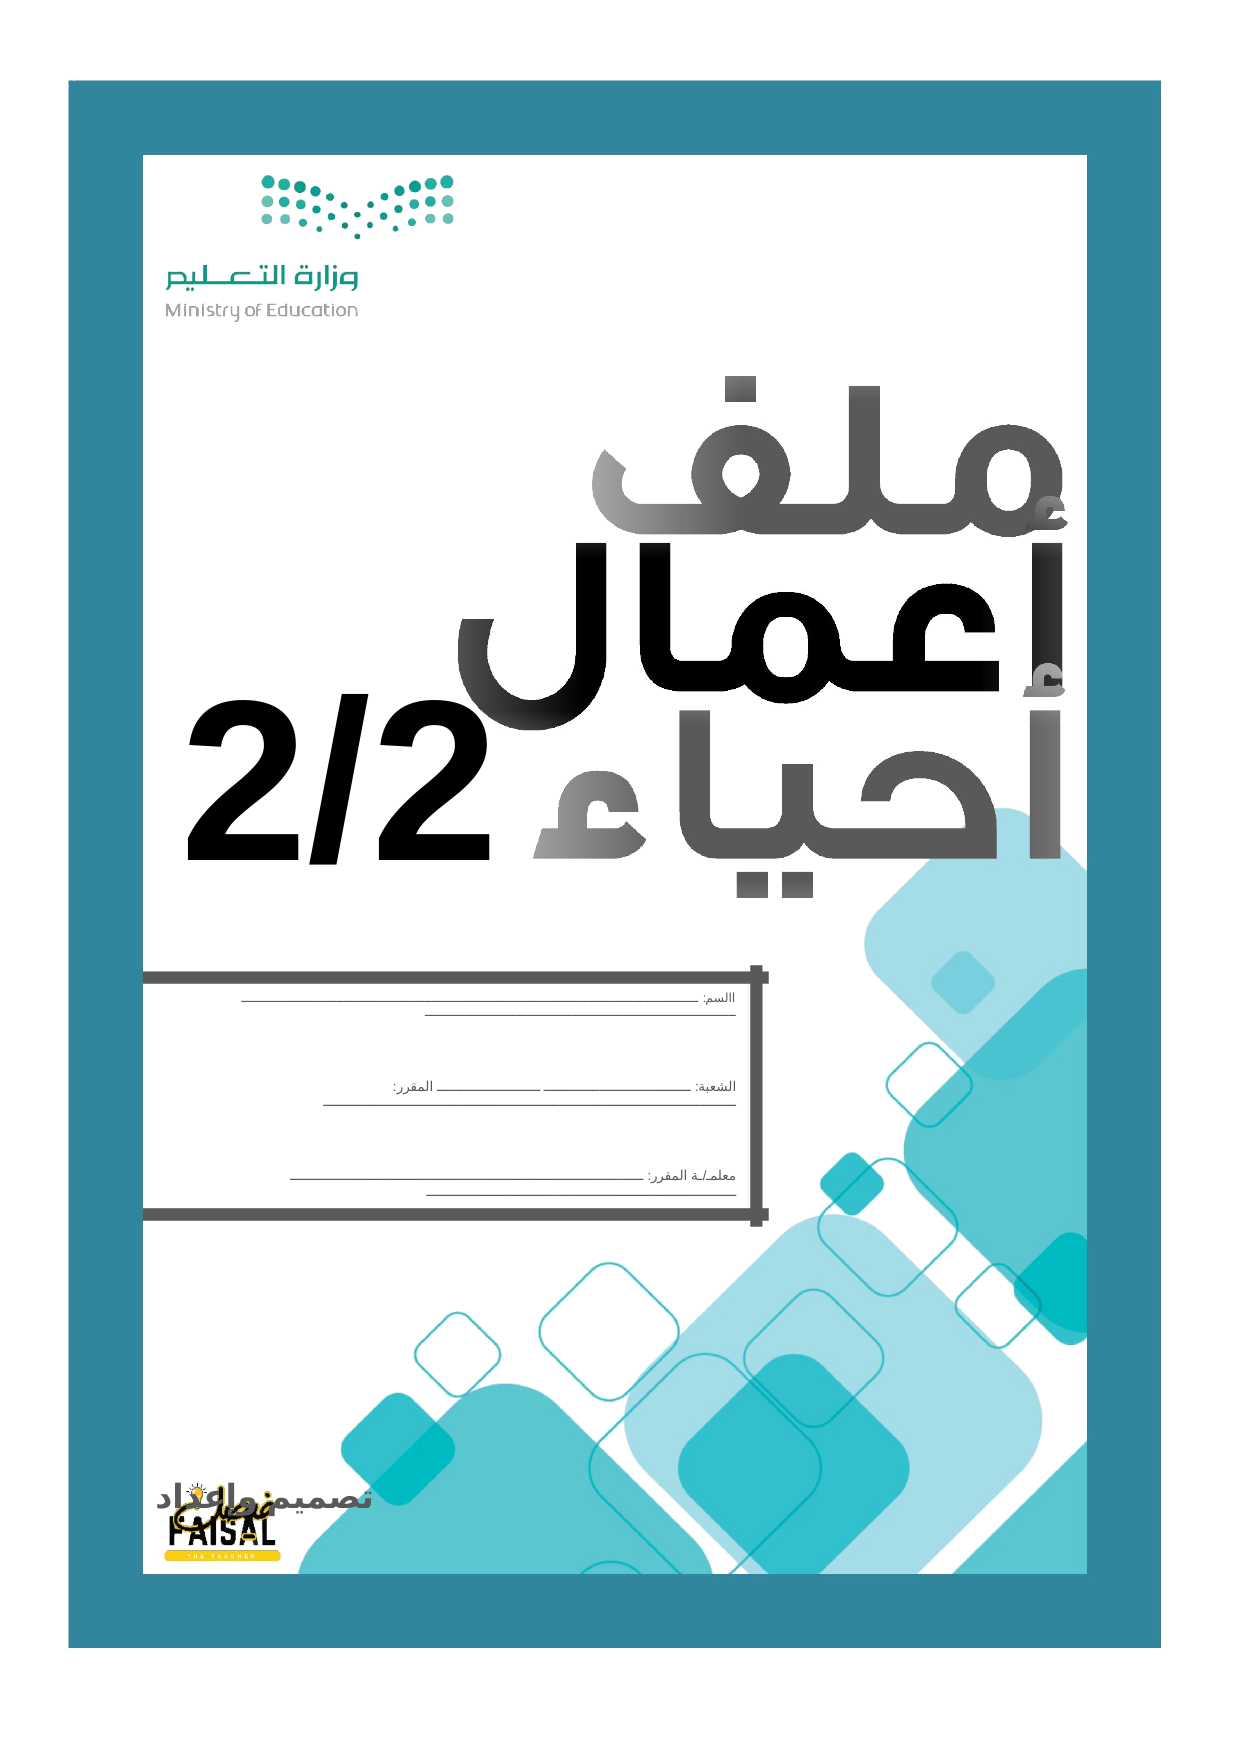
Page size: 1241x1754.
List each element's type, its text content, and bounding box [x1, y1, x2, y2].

text االسم: ـــــــــــــــــــــــــــــــــــــــــــــــــــــــــــــــــــــــــــــــــــــــــــــــــــــــــــــــــــــــــــــ ـــــــــــــــــــــــــــــــــــــــــــــــــــــــــــــــــــــــــــــــــــــ [150, 990, 736, 1019]
text 2/2 [150, 645, 498, 909]
text الشعبة: ـــــــــــــــــــــــــــــــــــــ ــــــــــــــــــــــــــ المقرر: ــــــــــــــــــــــــــــــــــــــــــــــــــــــــــــــــــــــــــــــــــــــــــــــــــــــــ [150, 1078, 736, 1109]
picture [66, 78, 1163, 1650]
text تصميم وإعداد [155, 1478, 1090, 1522]
text معلمـ/ـة المقرر: ـــــــــــــــــــــــــــــــــــــــــــــــــــــــــــــــــــــــــــــــــــــــــ ــــــــــــــــــــــــــــــــــــــــــــــــــــــــــــــــــــــــــــــ [150, 1168, 736, 1199]
